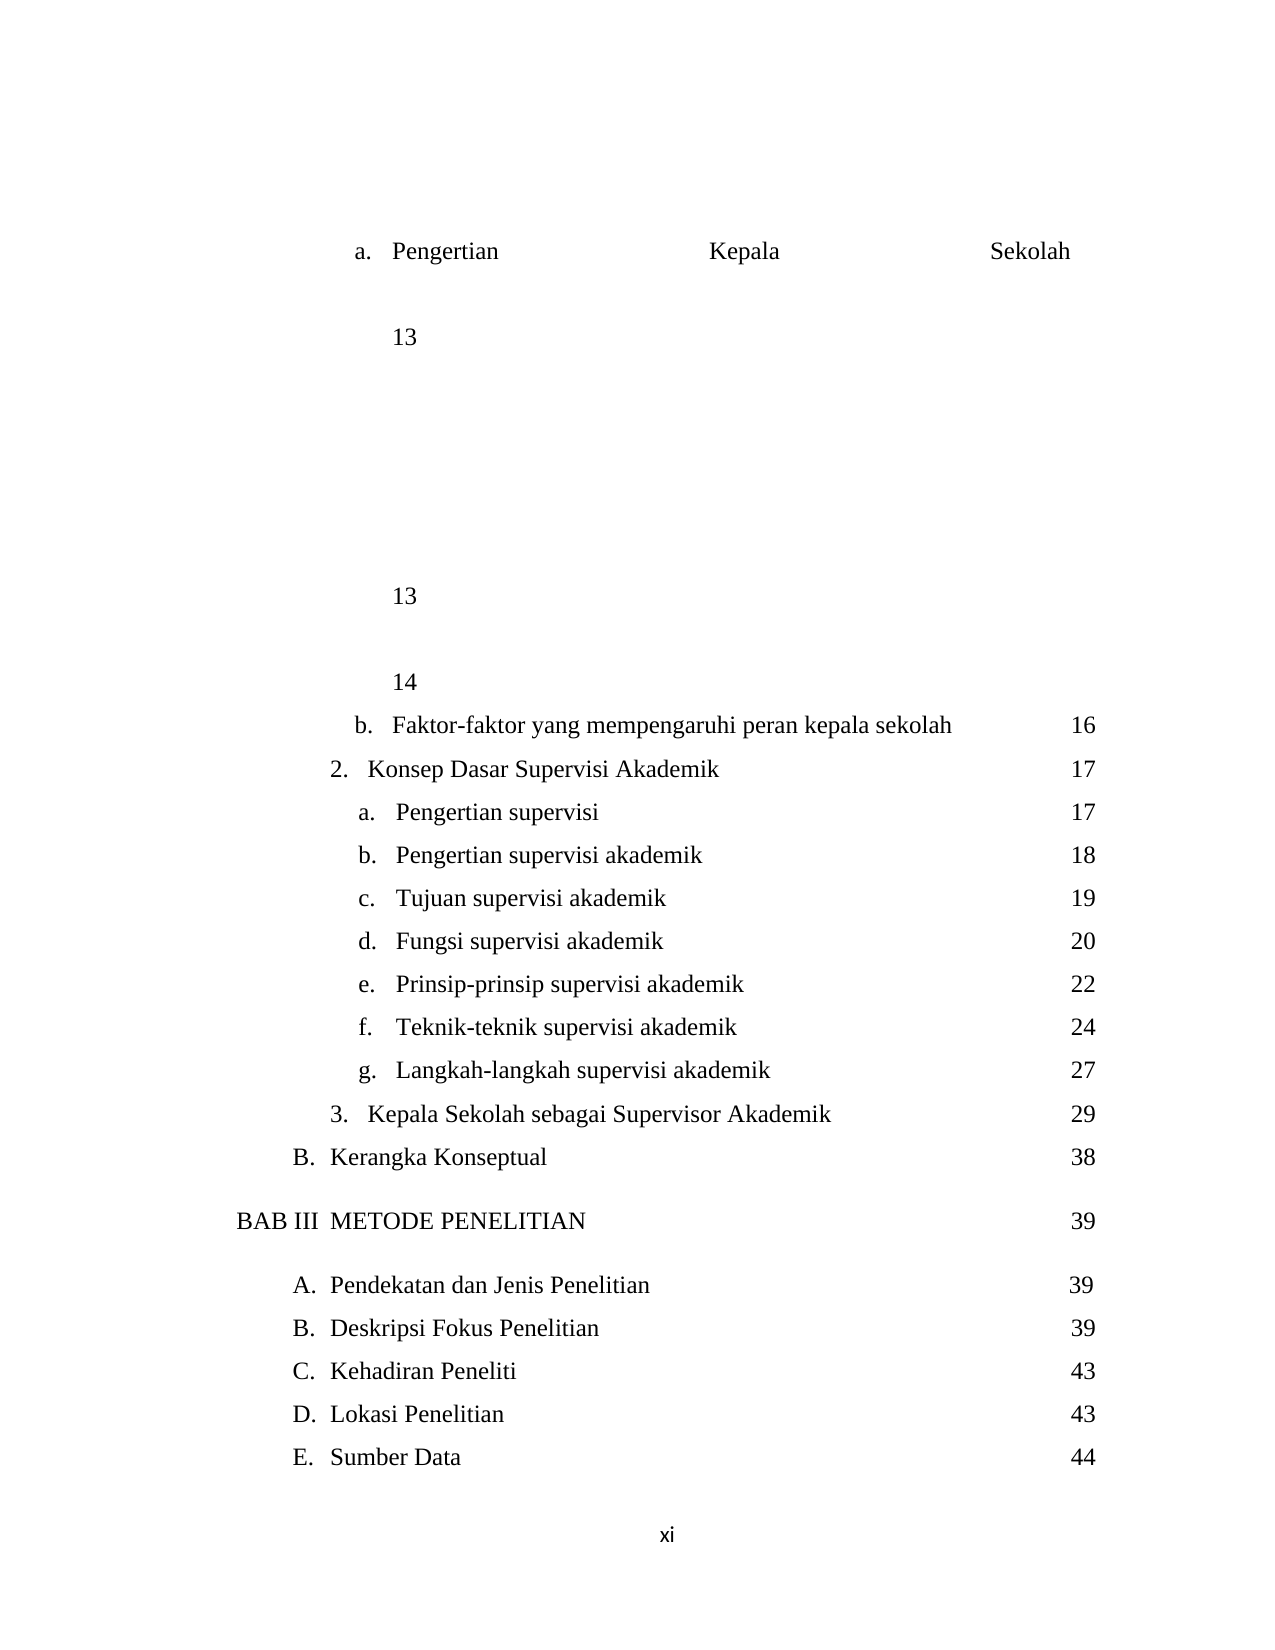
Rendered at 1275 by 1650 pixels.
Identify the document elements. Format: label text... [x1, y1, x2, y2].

list Lokasi Penelitian 43 [292, 1399, 1098, 1428]
text BAB III METODE PENELITIAN 39 [236, 1206, 1098, 1234]
list Fungsi supervisi akademik 20 [358, 926, 1098, 955]
list Kepala Sekolah sebagai Supervisor Akademik 29 [330, 1099, 1098, 1127]
list Deskripsi Fokus Penelitian 39 [292, 1313, 1098, 1342]
list Faktor-faktor yang mempengaruhi peran kepala sekolah 16 [354, 711, 1098, 739]
list Prinsip-prinsip supervisi akademik 22 [358, 969, 1098, 998]
list Pengertian supervisi akademik 18 [358, 840, 1098, 869]
list Sumber Data 44 [292, 1442, 1098, 1471]
list Langkah-langkah supervisi akademik 27 [358, 1056, 1098, 1084]
list Teknik-teknik supervisi akademik 24 [358, 1012, 1098, 1041]
list Konsep Dasar Supervisi Akademik 17 [330, 754, 1098, 782]
list Tujuan supervisi akademik 19 [358, 883, 1098, 912]
list Kehadiran Peneliti 43 [292, 1356, 1098, 1385]
list Pendekatan dan Jenis Penelitian 39 [292, 1270, 1098, 1298]
list Pengertian supervisi 17 [358, 797, 1098, 826]
list Kerangka Konseptual 38 [292, 1142, 1098, 1171]
list Pengertian Kepala Sekolah 13 13 14 [354, 236, 1071, 696]
